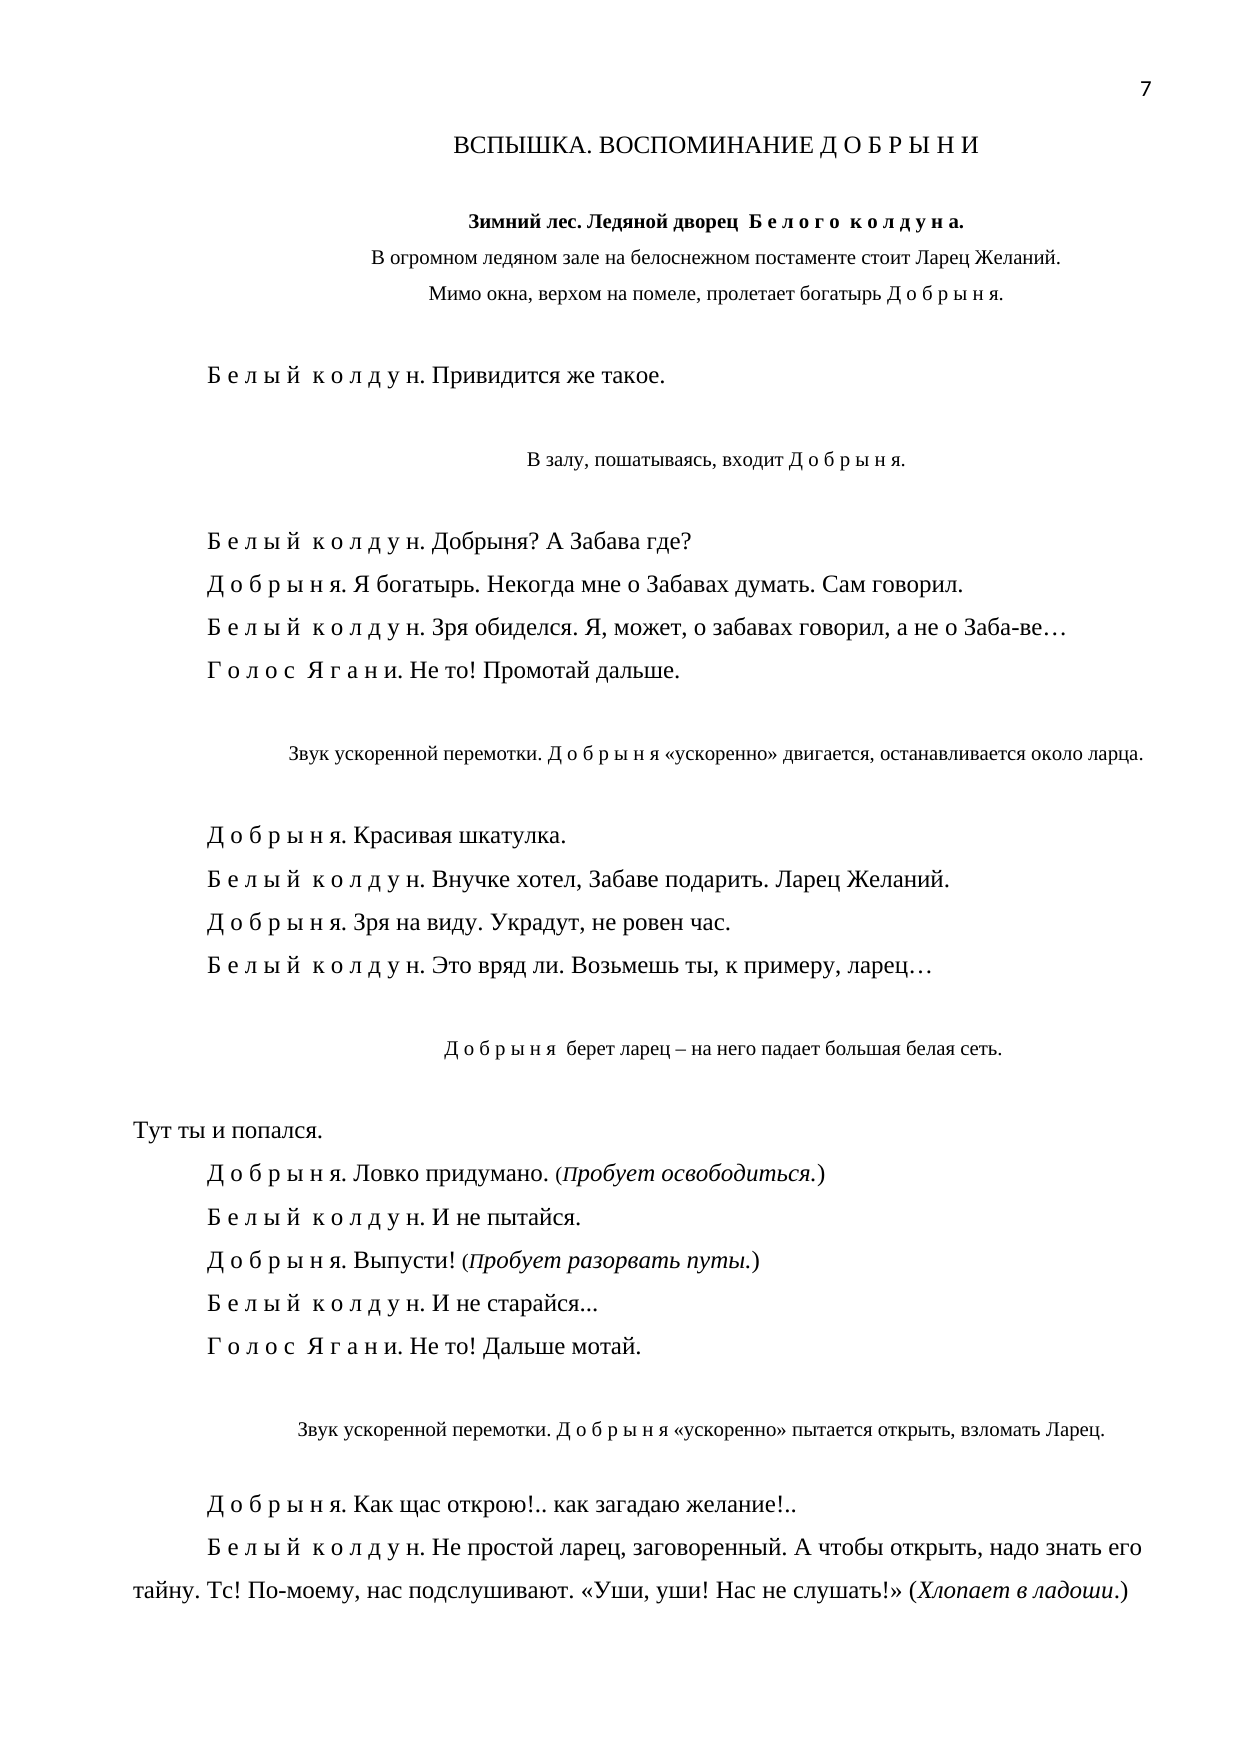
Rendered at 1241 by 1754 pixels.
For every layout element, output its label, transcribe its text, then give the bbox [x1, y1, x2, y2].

text Д о б р ы н я. Я богатырь. Некогда мне о Забавах думать. Сам говорил. [133, 569, 1152, 598]
text Зимний лес. Ледяной дворец Б е л о г о к о л д у н а. [281, 209, 1152, 233]
text Б е л ы й к о л д у н. Добрыня? А Забава где? [133, 526, 1152, 554]
text Б е л ы й к о л д у н. Зря обиделся. Я, может, о забавах говорил, а не о Заба-ве… [133, 612, 1152, 641]
text В огромном ледяном зале на белоснежном постаменте стоит Ларец Желаний. [281, 245, 1152, 269]
text Б е л ы й к о л д у н. И не пытайся. [133, 1202, 1152, 1230]
text Г о л о с Я г а н и. Не то! Дальше мотай. [133, 1331, 1152, 1360]
text ВСПЫШКА. ВОСПОМИНАНИЕ Д О Б Р Ы Н И [133, 130, 1152, 159]
text Тут ты и попался. [133, 1115, 1152, 1144]
text Мимо окна, верхом на помеле, пролетает богатырь Д о б р ы н я. [281, 281, 1152, 305]
text Д о б р ы н я. Ловко придумано. (Пробует освободиться.) [133, 1158, 1152, 1187]
text Д о б р ы н я. Выпусти! (Пробует разорвать путы.) [133, 1245, 1152, 1273]
text Г о л о с Я г а н и. Не то! Промотай дальше. [133, 655, 1152, 684]
text В залу, пошатываясь, входит Д о б р ы н я. [133, 447, 1152, 471]
text Б е л ы й к о л д у н. Внучке хотел, Забаве подарить. Ларец Желаний. [133, 864, 1152, 892]
text Б е л ы й к о л д у н. Не простой ларец, заговоренный. А чтобы открыть, надо знать его тайну. Тс! По-моему, нас подслушивают. «Уши, уши! Нас не слушать!» (Хлопает в ладоши.) [133, 1532, 1152, 1604]
text Звук ускоренной перемотки. Д о б р ы н я «ускоренно» двигается, останавливается около ларца. [133, 741, 1152, 765]
text Д о б р ы н я берет ларец – на него падает большая белая сеть. [295, 1036, 1152, 1060]
text Д о б р ы н я. Красивая шкатулка. [133, 821, 1152, 849]
text Д о б р ы н я. Зря на виду. Украдут, не ровен час. [133, 907, 1152, 936]
text Звук ускоренной перемотки. Д о б р ы н я «ускоренно» пытается открыть, взломать Ларец. [133, 1417, 1152, 1441]
text Б е л ы й к о л д у н. Привидится же такое. [133, 360, 1152, 389]
text Б е л ы й к о л д у н. И не старайся... [133, 1288, 1152, 1317]
text Б е л ы й к о л д у н. Это вряд ли. Возьмешь ты, к примеру, ларец… [133, 950, 1152, 979]
text Д о б р ы н я. Как щас открою!.. как загадаю желание!.. [133, 1489, 1152, 1518]
